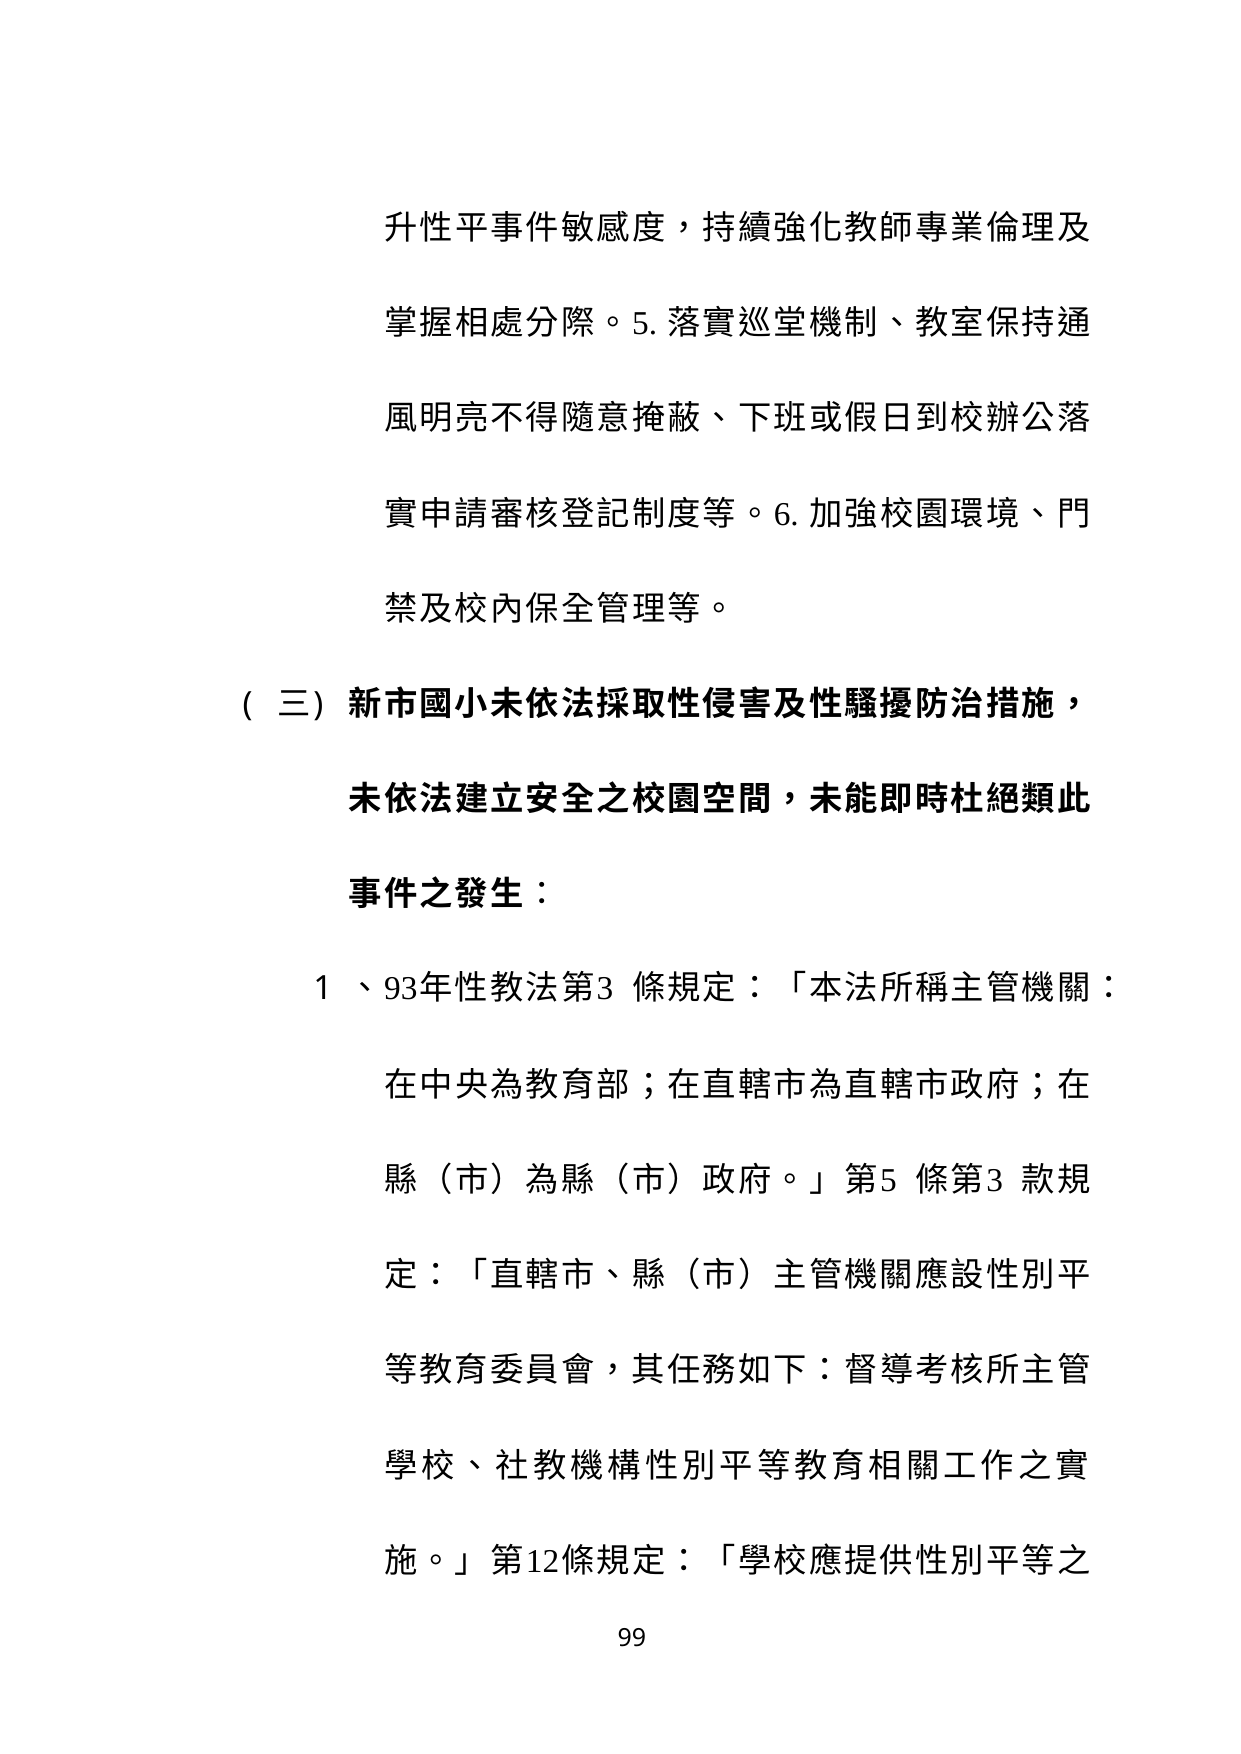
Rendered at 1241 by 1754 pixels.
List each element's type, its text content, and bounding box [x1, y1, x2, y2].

subtitle 新市國小未依法採取性侵害及性騷擾防治措施，未依法建立安全之校園空間，未能即時杜絕類此事件之發生： [242, 653, 1092, 939]
